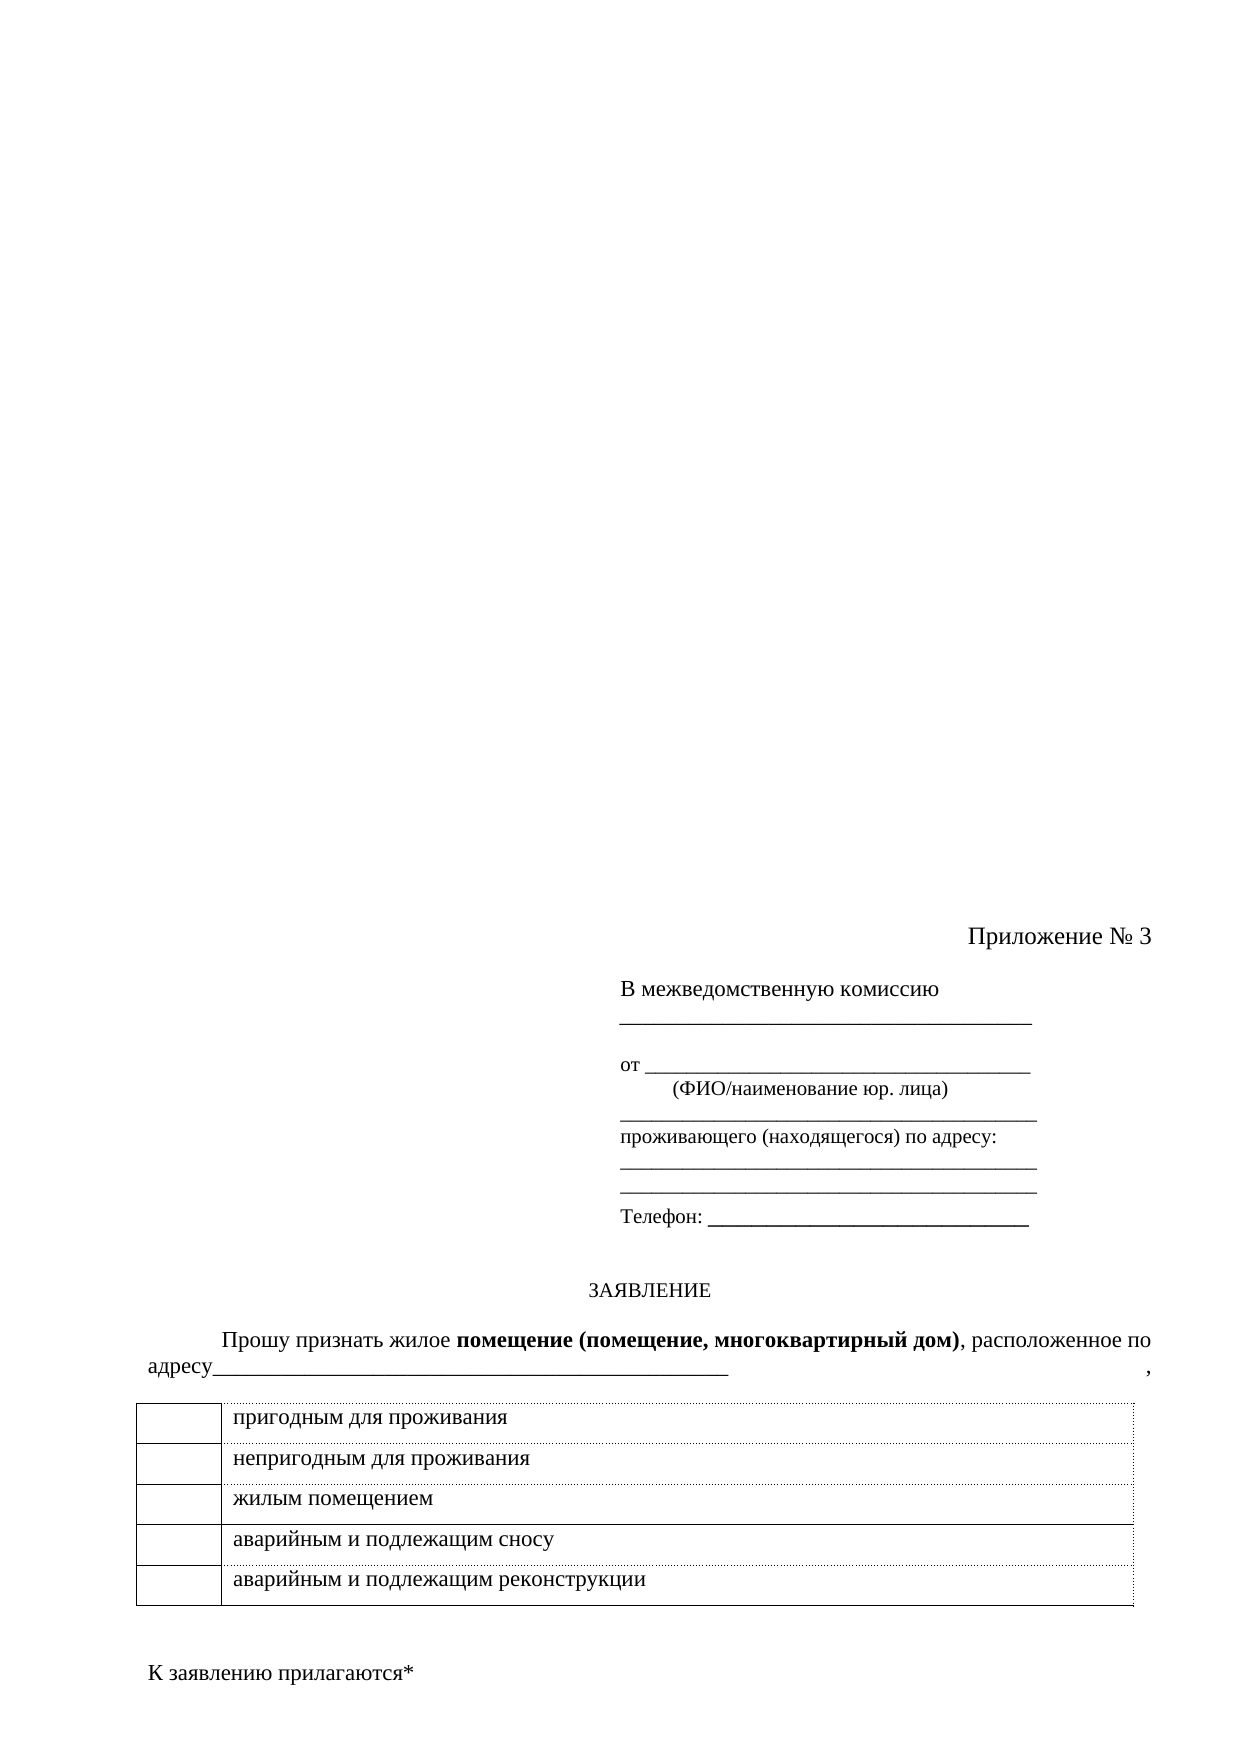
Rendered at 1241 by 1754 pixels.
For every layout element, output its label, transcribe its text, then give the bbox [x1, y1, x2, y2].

table_cell [137, 1485, 221, 1524]
text ________________________________________ [620, 1148, 1152, 1172]
table_cell [137, 1525, 221, 1564]
text от _____________________________________ [620, 1051, 1152, 1076]
table_cell жилым помещением [222, 1484, 1133, 1524]
table_cell аварийным и подлежащим сносу [222, 1525, 1133, 1564]
text ____________________________________ [516, 1001, 1152, 1027]
text ЗАЯВЛЕНИЕ [148, 1277, 1152, 1302]
text проживающего (находящегося) по адресу: [620, 1124, 1152, 1148]
text Приложение № 3 [885, 921, 1152, 949]
table_header пригодным для проживания [222, 1403, 1133, 1443]
text К заявлению прилагаются* [148, 1659, 1152, 1685]
text ________________________________________ [620, 1099, 1152, 1124]
table_cell аварийным и подлежащим реконструкции [222, 1565, 1133, 1605]
table_cell [137, 1444, 221, 1483]
table_cell непригодным для проживания [222, 1443, 1133, 1483]
table_cell [137, 1566, 221, 1605]
table_header [137, 1404, 221, 1443]
text (ФИО/наименование юр. лица) [620, 1076, 1152, 1099]
text Телефон: ______________________ [546, 1196, 1152, 1229]
text В межведомственную комиссию [620, 975, 1152, 1001]
text ________________________________________ [620, 1172, 1152, 1196]
text Прошу признать жилое помещение (помещение, многоквартирный дом), расположенное по адресу_____________________________________________ , [148, 1326, 1152, 1402]
